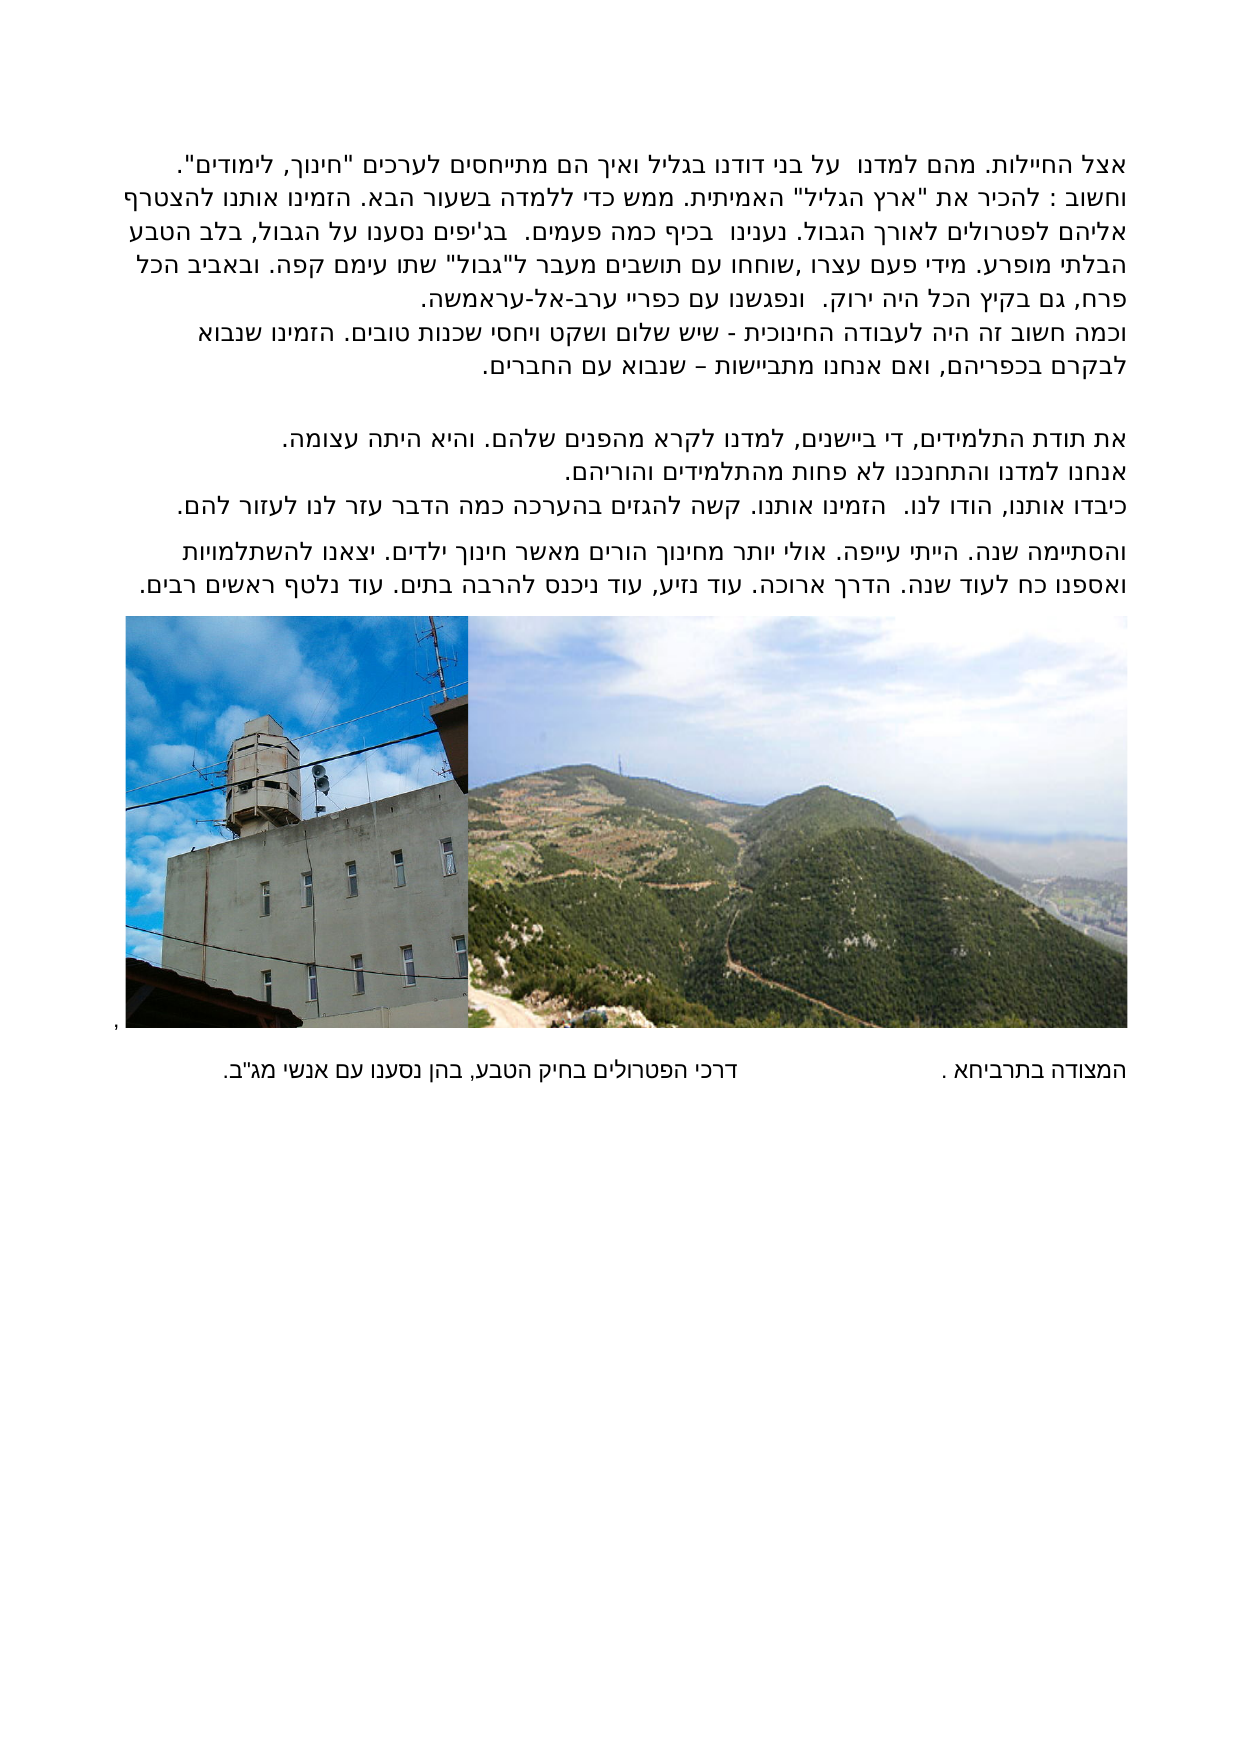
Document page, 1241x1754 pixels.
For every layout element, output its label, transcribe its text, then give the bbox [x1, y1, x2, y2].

text והסתיימה שנה. הייתי עייפה. אולי יותר מחינוך הורים מאשר חינוך ילדים. יצאנו להשתלמויות ואספנו כח לעוד שנה. הדרך ארוכה. עוד נזיע, עוד ניכנס להרבה בתים. עוד נלטף ראשים רבים. [112, 537, 1128, 600]
text את תודת התלמידים, די ביישנים, למדנו לקרא מהפנים שלהם. והיא היתה עצומה. [112, 424, 1128, 453]
text וכמה חשוב זה היה לעבודה החינוכית - שיש שלום ושקט ויחסי שכנות טובים. הזמינו שנבוא לבקרם בכפריהם, ואם אנחנו מתביישות – שנבוא עם החברים. [112, 318, 1128, 380]
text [112, 150, 1128, 313]
text כיבדו אותנו, הודו לנו. הזמינו אותנו. קשה להגזים בהערכה כמה הדבר עזר לנו לעזור להם. [112, 491, 1128, 520]
text המצודה בתרביחא . דרכי הפטרולים בחיק הטבע, בהן נסענו עם אנשי מג"ב. [112, 1057, 1128, 1083]
text אנחנו למדנו והתחנכנו לא פחות מהתלמידים והוריהם. [112, 457, 1128, 487]
picture [125, 616, 1128, 1028]
